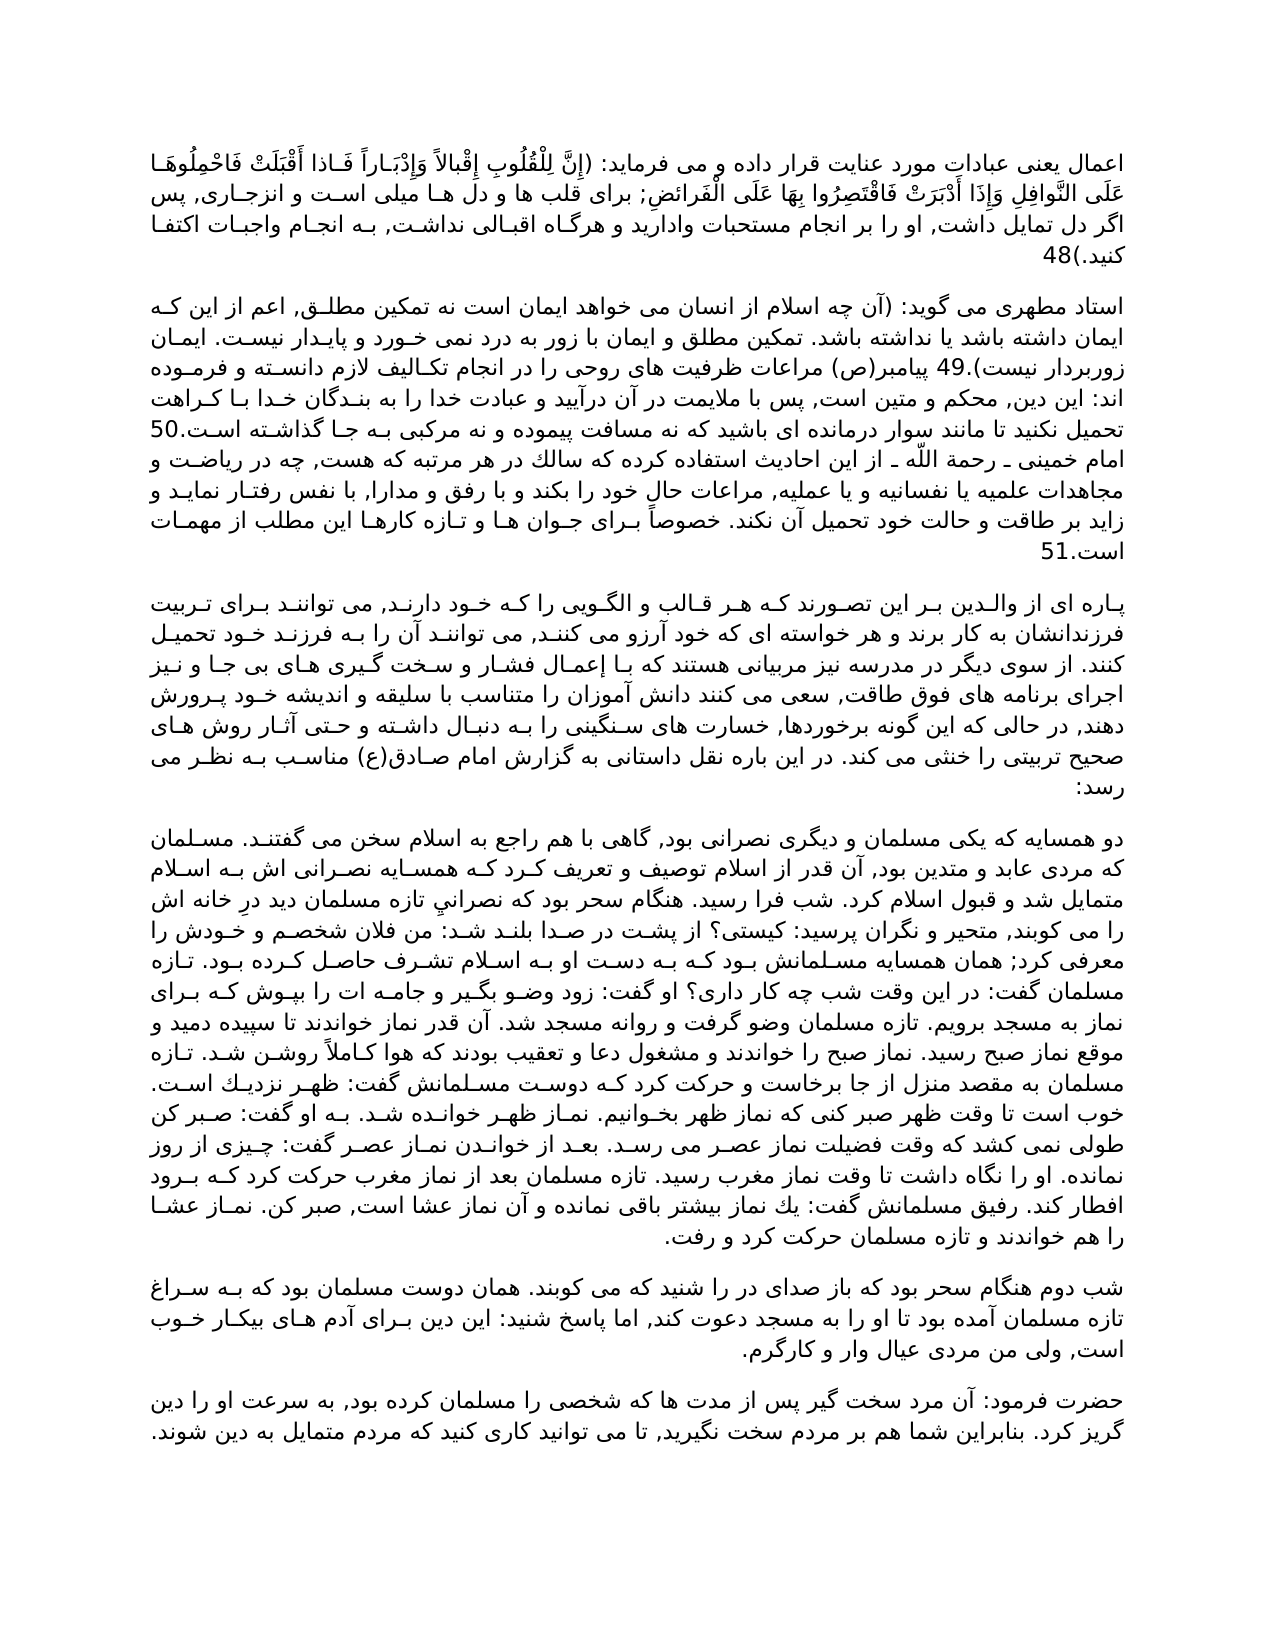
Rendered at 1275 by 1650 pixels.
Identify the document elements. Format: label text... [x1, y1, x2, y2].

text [150, 150, 1125, 268]
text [150, 1387, 1125, 1444]
text شب دوم هنگام سحر بود كه باز صداى در را شنيد كه مى كوبند. همان دوست مسلمان بود كه به سراغ تازه مسلمان آمده بود تا او را به مسجد دعوت كند, اما پاسخ شنيد: اين دين براى آدم هاى بيكار خوب است, ولى من مردى عيال وار و كارگرم. [150, 1274, 1125, 1362]
text استاد مطهرى مى گويد: (آن چه اسلام از انسان مى خواهد ايمان است نه تمكين مطلق, اعم از اين كه ايمان داشته باشد يا نداشته باشد. تمكين مطلق و ايمان با زور به درد نمى خورد و پايدار نيست. ايمان زوربردار نيست).49 پيامبر(ص) مراعات ظرفيت هاى روحى را در انجام تكاليف لازم دانسته و فرموده اند: اين دين, محكم و متين است, پس با ملايمت در آن درآييد و عبادت خدا را به بندگان خدا با كراهت تحميل نكنيد تا مانند سوار درمانده اى باشيد كه نه مسافت پيموده و نه مركبى به جا گذاشته است.50 امام خمينى ـ رحمة اللّه ـ از اين احاديث استفاده كرده كه سالك در هر مرتبه كه هست, چه در رياضت و مجاهدات علميه يا نفسانيه و يا عمليه, مراعات حال خود را بكند و با رفق و مدارا, با نفس رفتار نمايد و زايد بر طاقت و حالت خود تحميل آن نكند. خصوصاً براى جوان ها و تازه كارها اين مطلب از مهمات است.51 [150, 293, 1125, 565]
text پاره اى از والدين بر اين تصورند كه هر قالب و الگويى را كه خود دارند, مى توانند براى تربيت فرزندانشان به كار برند و هر خواسته اى كه خود آرزو مى كنند, مى توانند آن را به فرزند خود تحميل كنند. از سوى ديگر در مدرسه نيز مربيانى هستند كه با إعمال فشار و سخت گيرى هاى بى جا و نيز اجراى برنامه هاى فوق طاقت, سعى مى كنند دانش آموزان را متناسب با سليقه و انديشه خود پرورش دهند, در حالى كه اين گونه برخوردها, خسارت هاى سنگينى را به دنبال داشته و حتى آثار روش هاى صحيح تربيتى را خنثى مى كند. در اين باره نقل داستانى به گزارش امام صادق(ع) مناسب به نظر مى رسد: [150, 590, 1125, 800]
text دو همسايه كه يكى مسلمان و ديگرى نصرانى بود, گاهى با هم راجع به اسلام سخن مى گفتند. مسلمان كه مردى عابد و متدين بود, آن قدر از اسلام توصيف و تعريف كرد كه همسايه نصرانى اش به اسلام متمايل شد و قبول اسلام كرد. شب فرا رسيد. هنگام سحر بود كه نصرانيِ تازه مسلمان ديد درِ خانه اش را مى كوبند, متحير و نگران پرسيد: كيستى؟ از پشت در صدا بلند شد: من فلان شخصم و خودش را معرفى كرد; همان همسايه مسلمانش بود كه به دست او به اسلام تشرف حاصل كرده بود. تازه مسلمان گفت: در اين وقت شب چه كار دارى؟ او گفت: زود وضو بگير و جامه ات را بپوش كه براى نماز به مسجد برويم. تازه مسلمان وضو گرفت و روانه مسجد شد. آن قدر نماز خواندند تا سپيده دميد و موقع نماز صبح رسيد. نماز صبح را خواندند و مشغول دعا و تعقيب بودند كه هوا كاملاً روشن شد. تازه مسلمان به مقصد منزل از جا برخاست و حركت كرد كه دوست مسلمانش گفت: ظهر نزديك است. خوب است تا وقت ظهر صبر كنى كه نماز ظهر بخوانيم. نماز ظهر خوانده شد. به او گفت: صبر كن طولى نمى كشد كه وقت فضيلت نماز عصر مى رسد. بعد از خواندن نماز عصر گفت: چيزى از روز نمانده. او را نگاه داشت تا وقت نماز مغرب رسيد. تازه مسلمان بعد از نماز مغرب حركت كرد كه برود افطار كند. رفيق مسلمانش گفت: يك نماز بيشتر باقى نمانده و آن نماز عشا است, صبر كن. نماز عشا را هم خواندند و تازه مسلمان حركت كرد و رفت. [150, 825, 1125, 1250]
